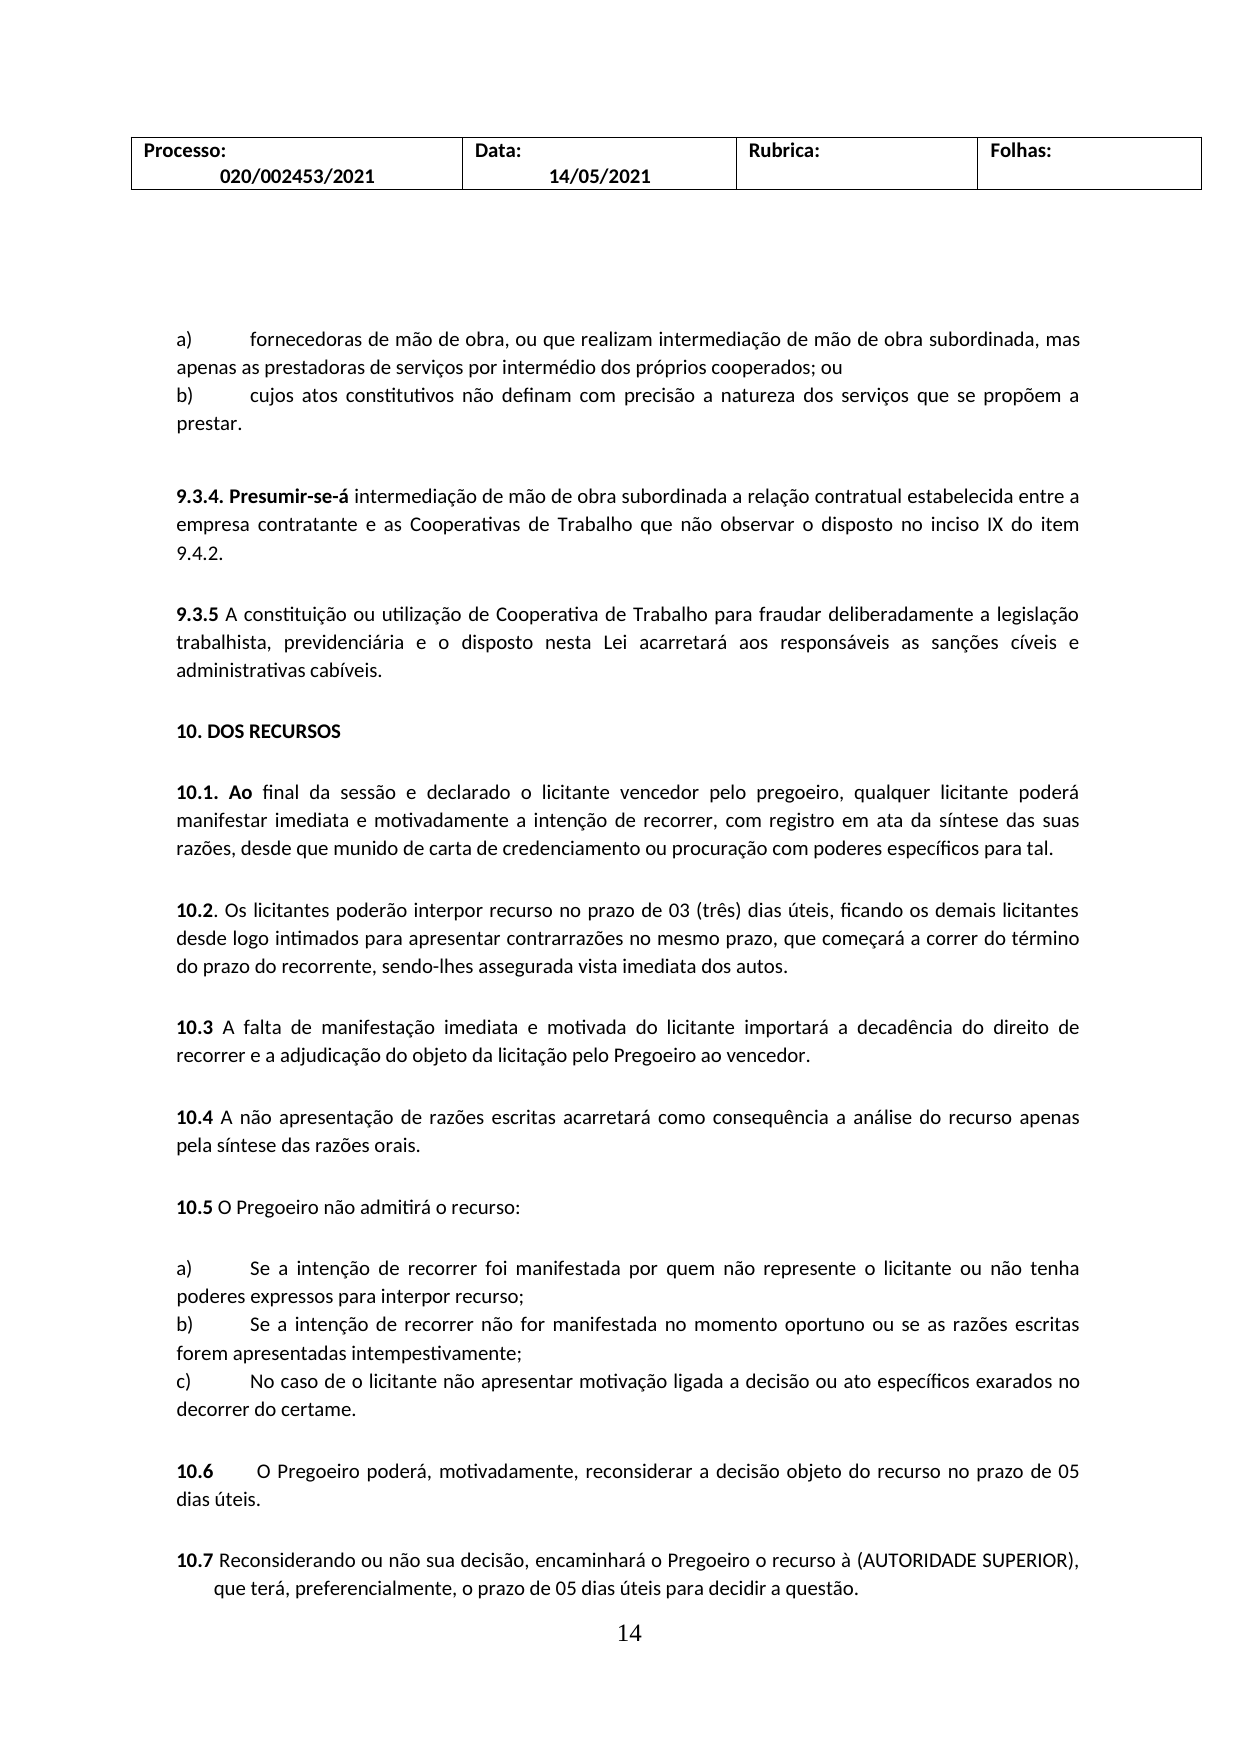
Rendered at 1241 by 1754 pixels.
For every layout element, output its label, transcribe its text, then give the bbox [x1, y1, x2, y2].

text 10.1. Ao final da sessão e declarado o licitante vencedor pelo pregoeiro, qualquer licitante poderá manifestar imediata e motivadamente a intenção de recorrer, com registro em ata da síntese das suas razões, desde que munido de carta de credenciamento ou procuração com poderes específicos para tal. [176, 779, 1081, 861]
list O Pregoeiro poderá, motivadamente, reconsiderar a decisão objeto do recurso no prazo de 05 dias úteis. [176, 1458, 1081, 1512]
text 9.3.5 A constituição ou utilização de Cooperativa de Trabalho para fraudar deliberadamente a legislação trabalhista, previdenciária e o disposto nesta Lei acarretará aos responsáveis as sanções cíveis e administrativas cabíveis. [176, 601, 1081, 683]
subtitle 10. DOS RECURSOS [176, 719, 1082, 744]
text 10.2. Os licitantes poderão interpor recurso no prazo de 03 (três) dias úteis, ficando os demais licitantes desde logo intimados para apresentar contrarrazões no mesmo prazo, que começará a correr do término do prazo do recorrente, sendo-lhes assegurada vista imediata dos autos. [176, 897, 1081, 979]
text 10.5 O Pregoeiro não admitirá o recurso: [176, 1194, 1081, 1219]
list No caso de o licitante não apresentar motivação ligada a decisão ou ato específicos exarados no decorrer do certame. [176, 1368, 1081, 1422]
list fornecedoras de mão de obra, ou que realizam intermediação de mão de obra subordinada, mas apenas as prestadoras de serviços por intermédio dos próprios cooperados; ou [176, 326, 1081, 379]
list Reconsiderando ou não sua decisão, encaminhará o Pregoeiro o recurso à (AUTORIDADE SUPERIOR), que terá, preferencialmente, o prazo de 05 dias úteis para decidir a questão. [176, 1547, 1081, 1601]
list Se a intenção de recorrer foi manifestada por quem não represente o licitante ou não tenha poderes expressos para interpor recurso; [176, 1255, 1081, 1308]
text 10.3 A falta de manifestação imediata e motivada do licitante importará a decadência do direito de recorrer e a adjudicação do objeto da licitação pelo Pregoeiro ao vencedor. [176, 1014, 1081, 1068]
text 10.4 A não apresentação de razões escritas acarretará como consequência a análise do recurso apenas pela síntese das razões orais. [176, 1104, 1081, 1158]
list Se a intenção de recorrer não for manifestada no momento oportuno ou se as razões escritas forem apresentadas intempestivamente; [176, 1312, 1081, 1365]
text 9.3.4. Presumir-se-á intermediação de mão de obra subordinada a relação contratual estabelecida entre a empresa contratante e as Cooperativas de Trabalho que não observar o disposto no inciso IX do item 9.4.2. [176, 483, 1081, 565]
list cujos atos constitutivos não definam com precisão a natureza dos serviços que se propõem a prestar. [176, 382, 1081, 436]
